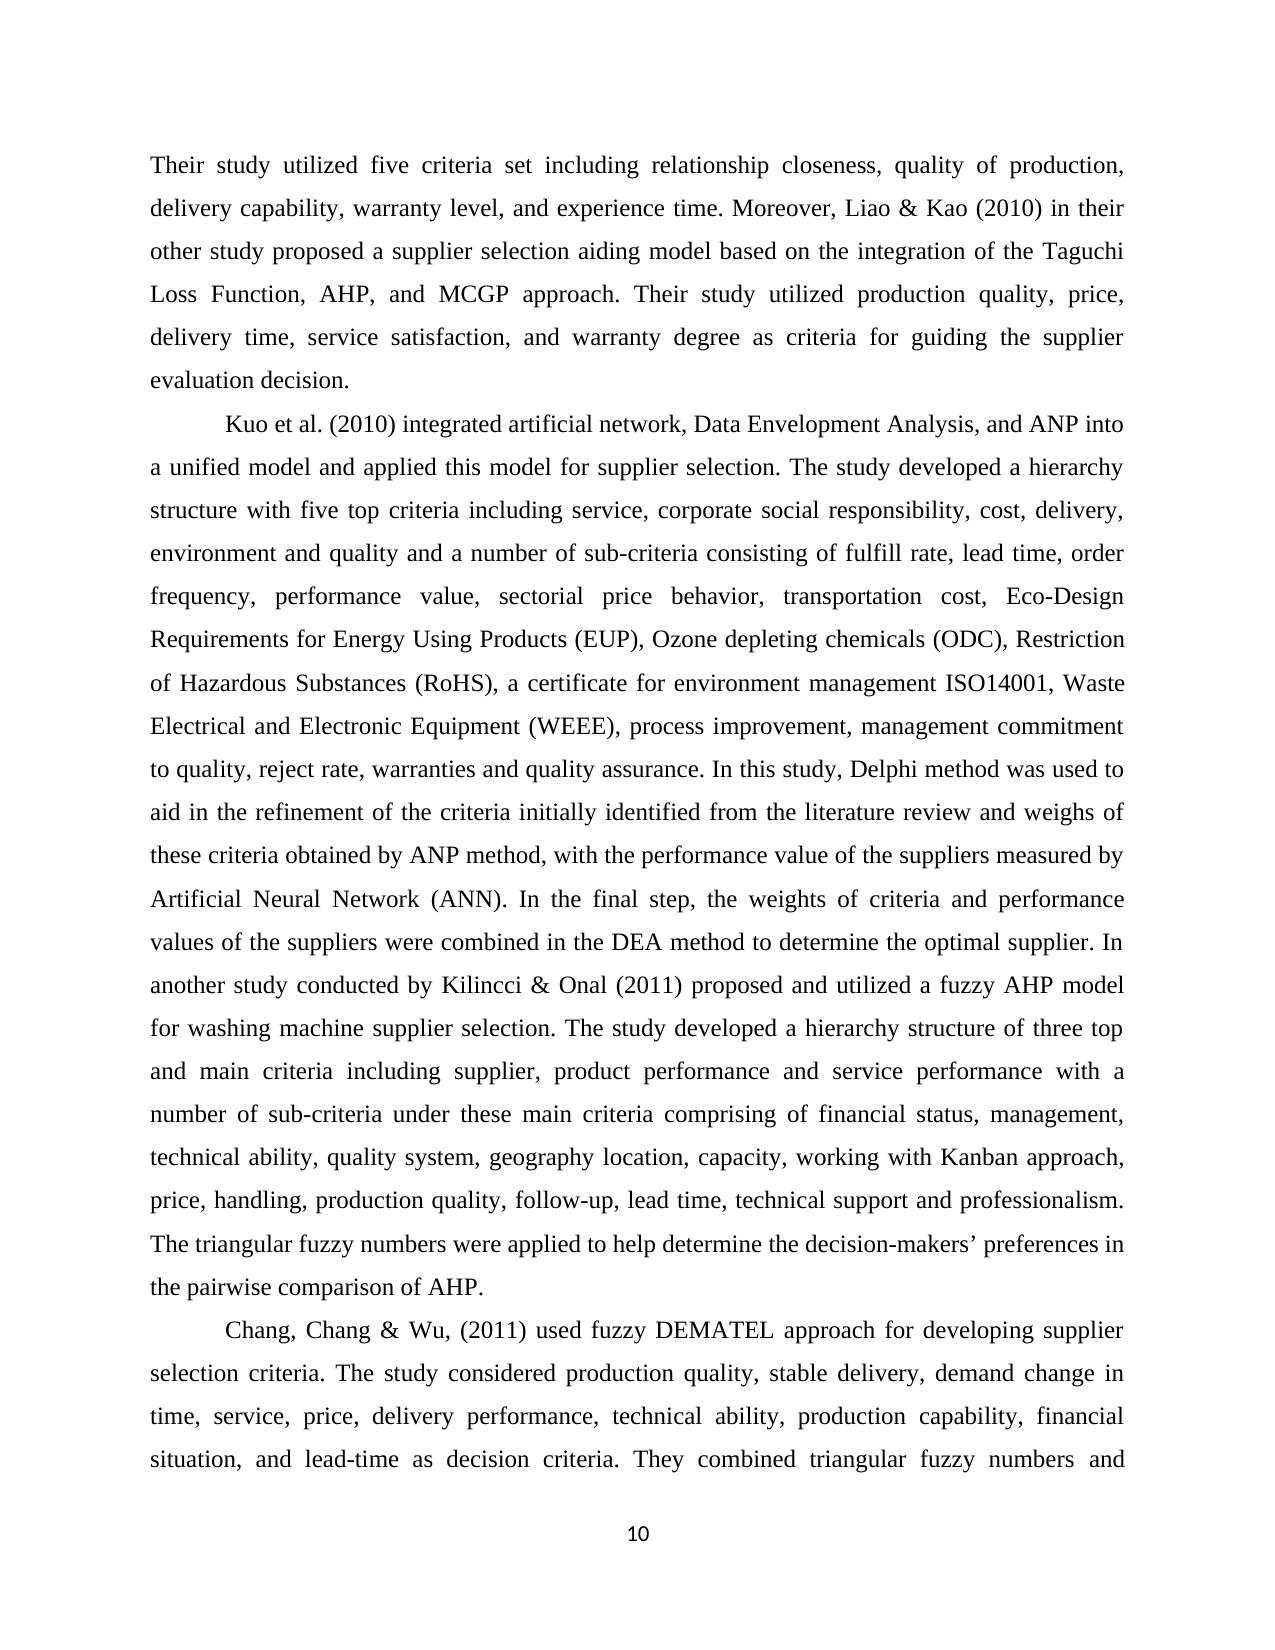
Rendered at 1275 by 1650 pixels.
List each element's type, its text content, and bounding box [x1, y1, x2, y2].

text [150, 150, 1125, 394]
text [150, 1315, 1125, 1473]
text Kuo et al. (2010) integrated artificial network, Data Envelopment Analysis, and ANP into a unified model and applied this model for supplier selection. The study developed a hierarchy structure with five top criteria including service, corporate social responsibility, cost, delivery, environment and quality and a number of sub-criteria consisting of fulfill rate, lead time, order frequency, performance value, sectorial price behavior, transportation cost, Eco-Design Requirements for Energy Using Products (EUP), Ozone depleting chemicals (ODC), Restriction of Hazardous Substances (RoHS), a certificate for environment management ISO14001, Waste Electrical and Electronic Equipment (WEEE), process improvement, management commitment to quality, reject rate, warranties and quality assurance. In this study, Delphi method was used to aid in the refinement of the criteria initially identified from the literature review and weighs of these criteria obtained by ANP method, with the performance value of the suppliers measured by Artificial Neural Network (ANN). In the final step, the weights of criteria and performance values of the suppliers were combined in the DEA method to determine the optimal supplier. In another study conducted by Kilincci & Onal (2011) proposed and utilized a fuzzy AHP model for washing machine supplier selection. The study developed a hierarchy structure of three top and main criteria including supplier, product performance and service performance with a number of sub-criteria under these main criteria comprising of financial status, management, technical ability, quality system, geography location, capacity, working with Kanban approach, price, handling, production quality, follow-up, lead time, technical support and professionalism. The triangular fuzzy numbers were applied to help determine the decision-makers’ preferences in the pairwise comparison of AHP. [150, 409, 1125, 1301]
